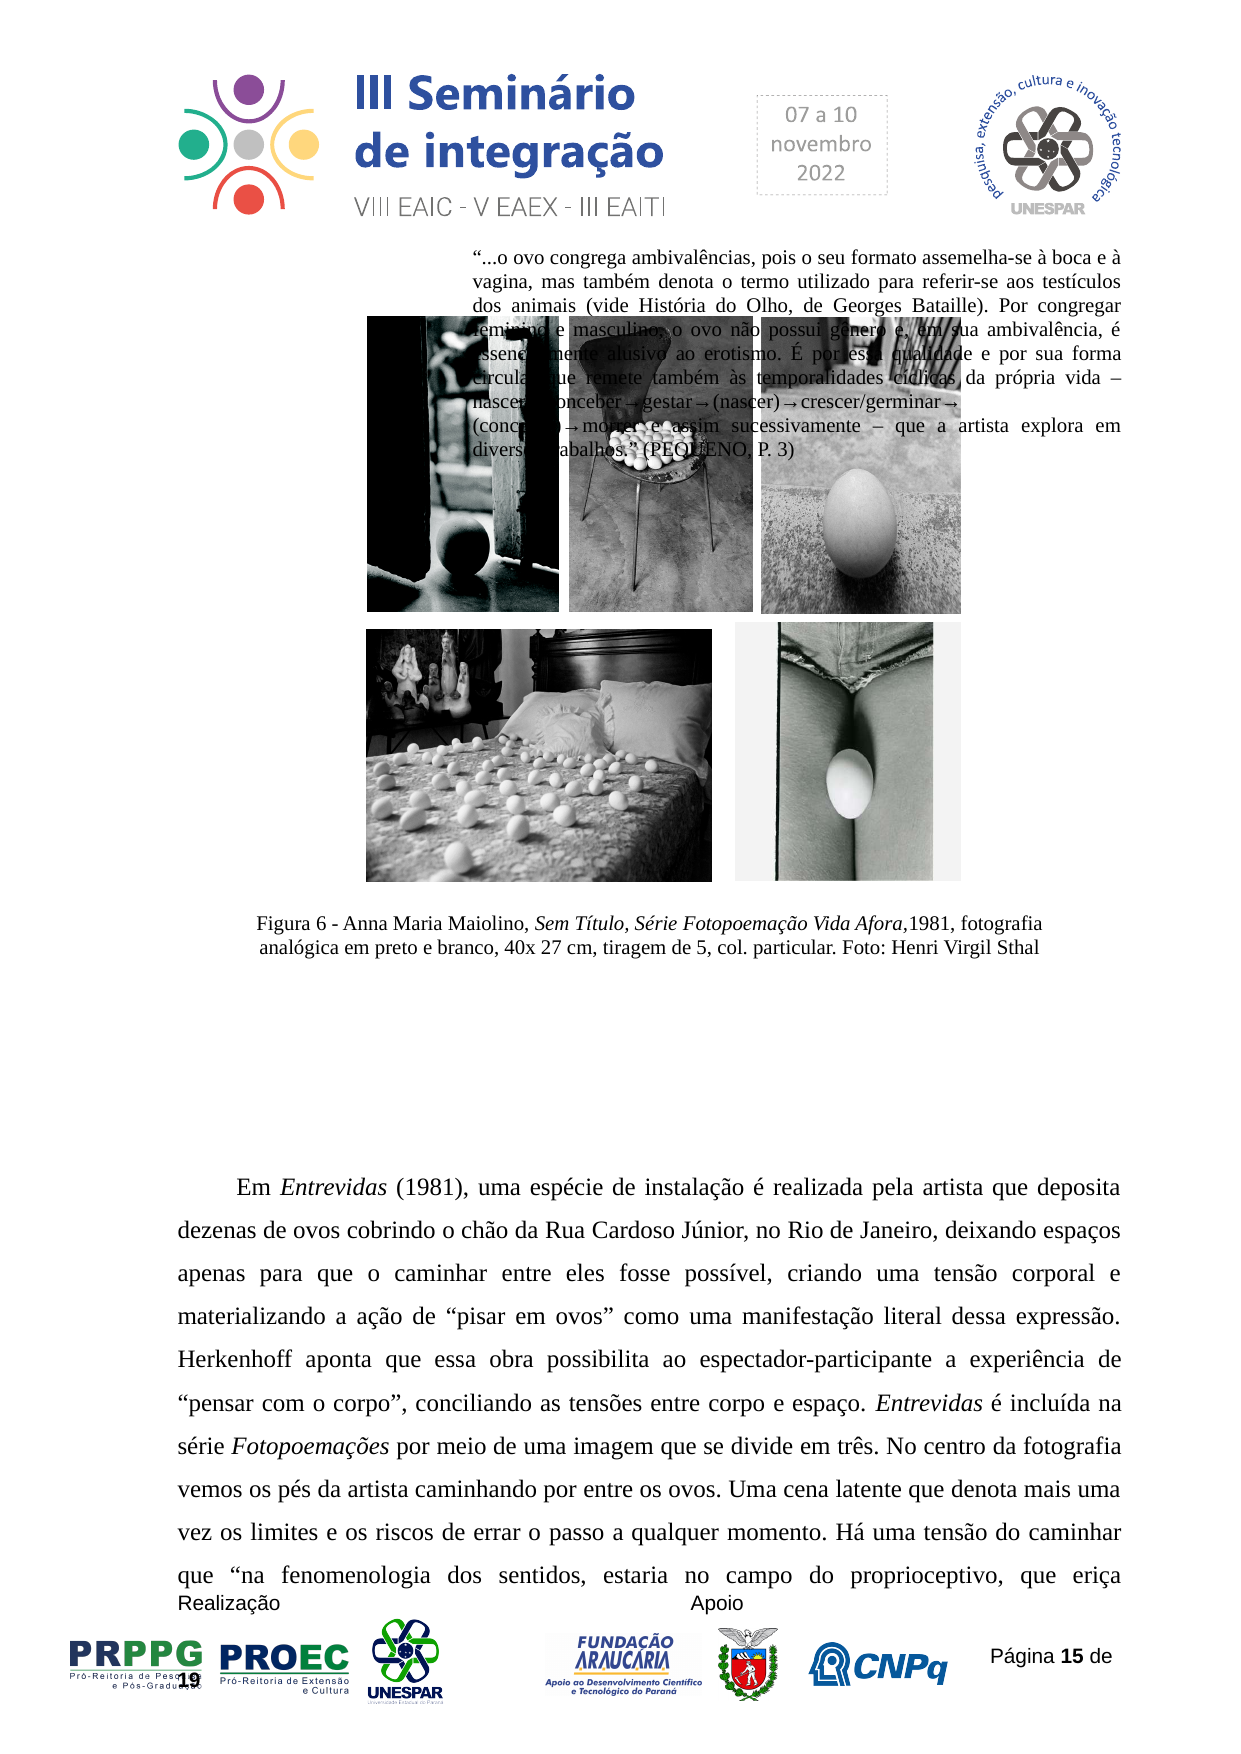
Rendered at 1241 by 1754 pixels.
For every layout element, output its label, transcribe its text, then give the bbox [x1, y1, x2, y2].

picture [718, 1628, 778, 1701]
picture [367, 316, 559, 612]
picture [545, 1633, 702, 1696]
picture [761, 461, 961, 614]
picture [366, 629, 712, 882]
picture [735, 622, 961, 881]
picture [67, 1608, 458, 1714]
text “...o ovo congrega ambivalências, pois o seu formato assemelha-se à boca e à vagina, mas também denota o termo utilizado para referir-se aos testículos dos animais (vide História do Olho, de Georges Bataille). Por congregar feminino e masculino, o ovo não possui gênero e, em sua ambivalência, é essencialmente alusivo ao erotismo. É por essa qualidade e por sua forma circular que remete também às temporalidades cíclicas da própria vida – nascer→conceber→gestar→(nascer)→crescer/germinar→ (conceber)→morrer e assim sucessivamente – que a artista explora em diversos trabalhos.” (PEQUENO, P. 3) [472, 245, 1122, 461]
picture [808, 1642, 948, 1686]
picture [569, 461, 753, 612]
